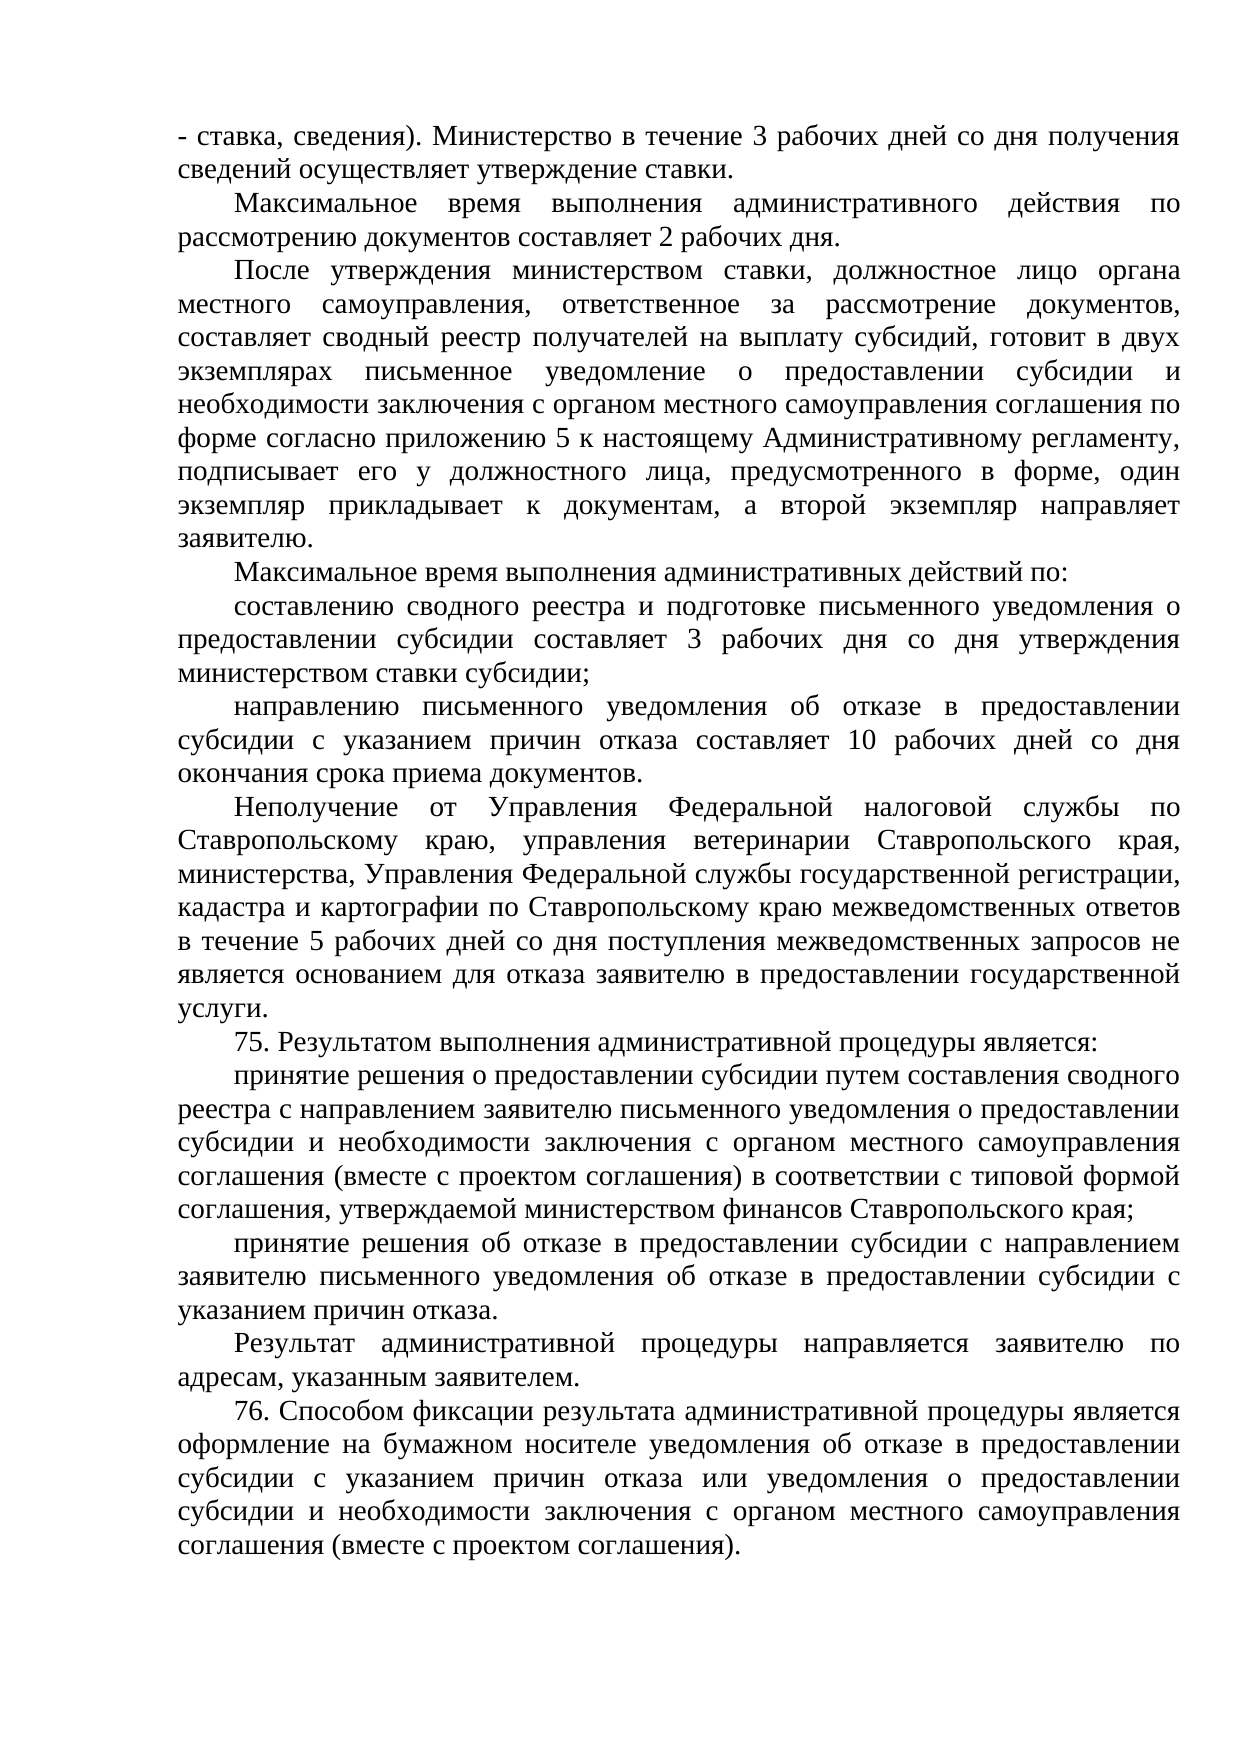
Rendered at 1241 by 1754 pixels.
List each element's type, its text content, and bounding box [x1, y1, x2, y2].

text принятие решения о предоставлении субсидии путем составления сводного реестра с направлением заявителю письменного уведомления о предоставлении субсидии и необходимости заключения с органом местного самоуправления соглашения (вместе с проектом соглашения) в соответствии с типовой формой соглашения, утверждаемой министерством финансов Ставропольского края; [177, 1057, 1181, 1225]
text 75. Результатом выполнения административной процедуры является: [177, 1024, 1181, 1057]
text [177, 118, 1181, 185]
text направлению письменного уведомления об отказе в предоставлении субсидии с указанием причин отказа составляет 10 рабочих дней со дня окончания срока приема документов. [177, 688, 1181, 789]
text Максимальное время выполнения административных действий по: [177, 554, 1181, 588]
text Неполучение от Управления Федеральной налоговой службы по Ставропольскому краю, управления ветеринарии Ставропольского края, министерства, Управления Федеральной службы государственной регистрации, кадастра и картографии по Ставропольскому краю межведомственных ответов в течение 5 рабочих дней со дня поступления межведомственных запросов не является основанием для отказа заявителю в предоставлении государственной услуги. [177, 789, 1181, 1024]
text принятие решения об отказе в предоставлении субсидии с направлением заявителю письменного уведомления об отказе в предоставлении субсидии с указанием причин отказа. [177, 1225, 1181, 1326]
text После утверждения министерством ставки, должностное лицо органа местного самоуправления, ответственное за рассмотрение документов, составляет сводный реестр получателей на выплату субсидий, готовит в двух экземплярах письменное уведомление о предоставлении субсидии и необходимости заключения с органом местного самоуправления соглашения по форме согласно приложению 5 к настоящему Административному регламенту, подписывает его у должностного лица, предусмотренного в форме, один экземпляр прикладывает к документам, а второй экземпляр направляет заявителю. [177, 252, 1181, 554]
text составлению сводного реестра и подготовке письменного уведомления о предоставлении субсидии составляет 3 рабочих дня со дня утверждения министерством ставки субсидии; [177, 588, 1181, 688]
text Результат административной процедуры направляется заявителю по адресам, указанным заявителем. [177, 1326, 1181, 1393]
text Максимальное время выполнения административного действия по рассмотрению документов составляет 2 рабочих дня. [177, 185, 1181, 252]
text 76. Способом фиксации результата административной процедуры является оформление на бумажном носителе уведомления об отказе в предоставлении субсидии с указанием причин отказа или уведомления о предоставлении субсидии и необходимости заключения с органом местного самоуправления соглашения (вместе с проектом соглашения). [177, 1393, 1181, 1560]
